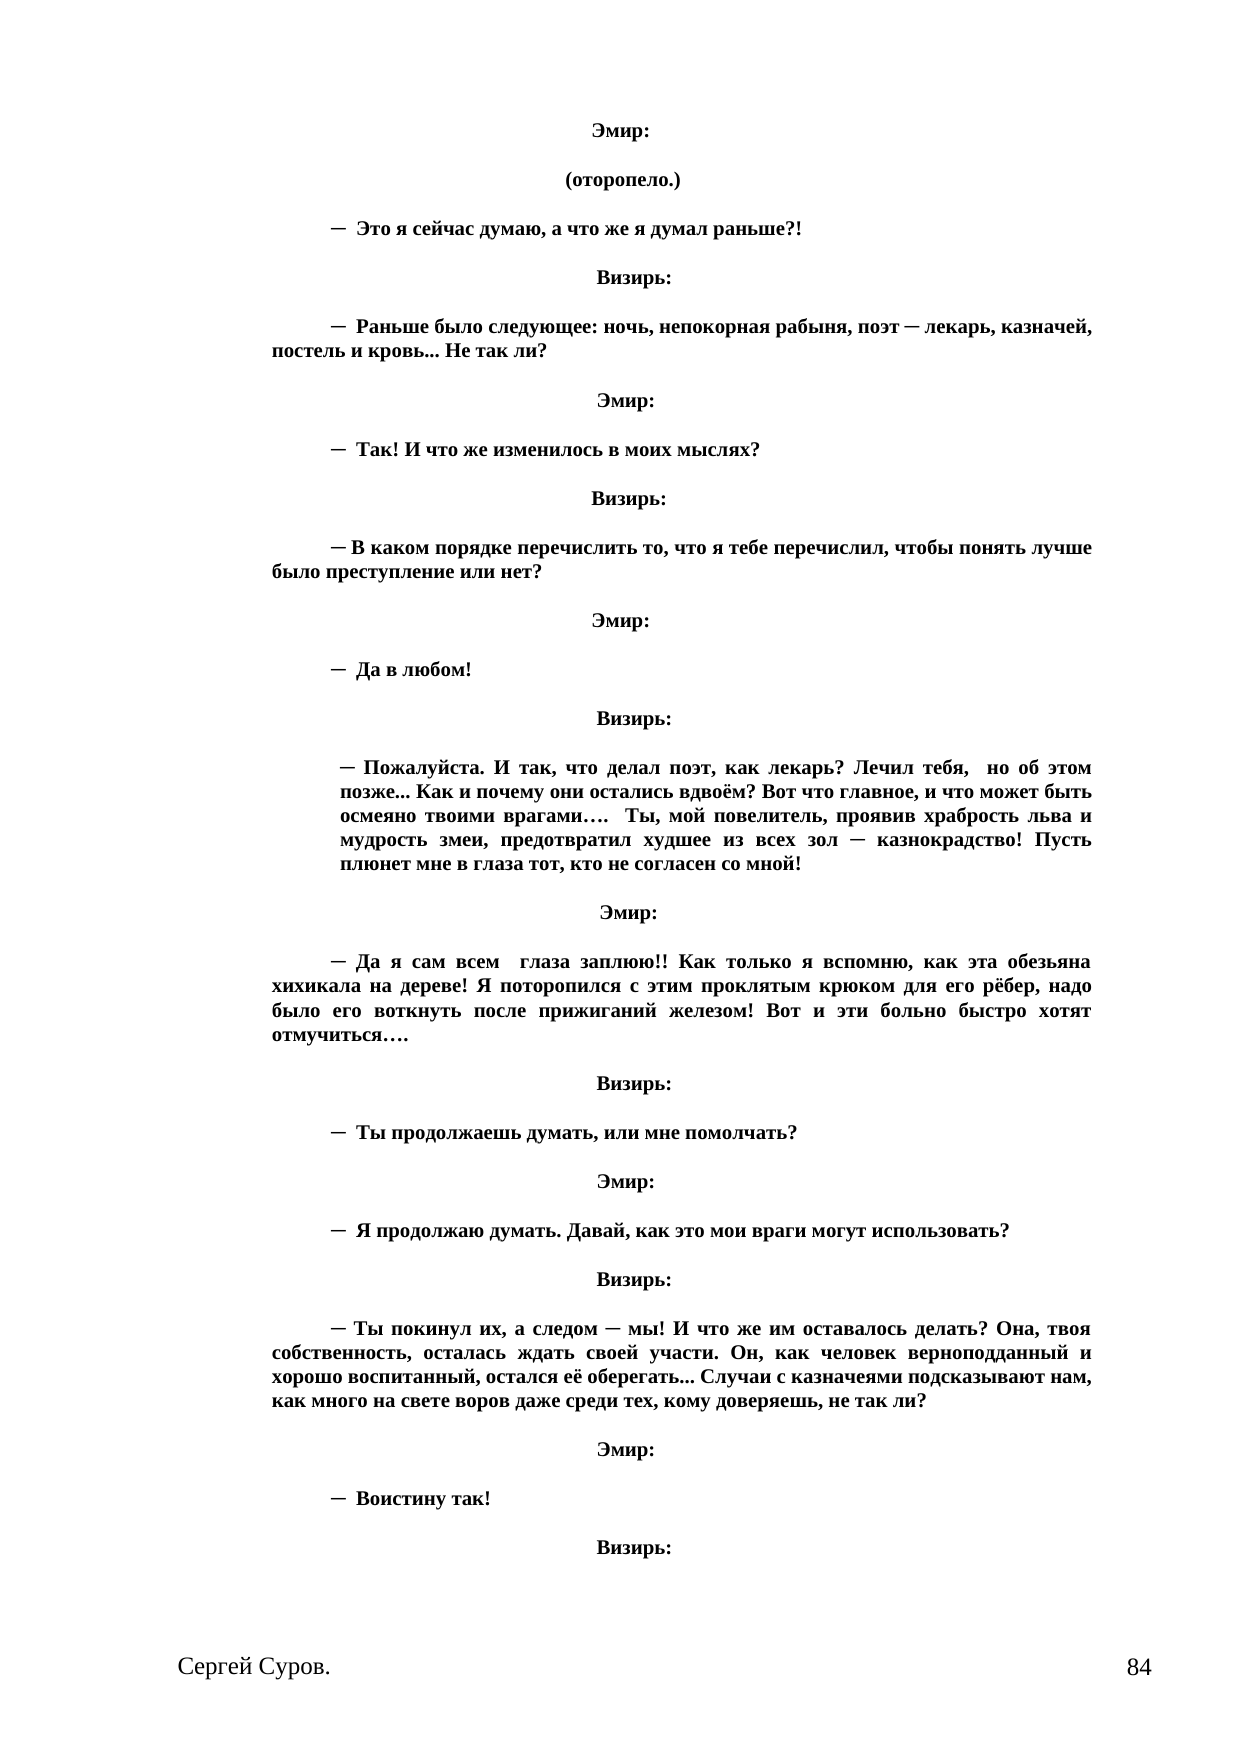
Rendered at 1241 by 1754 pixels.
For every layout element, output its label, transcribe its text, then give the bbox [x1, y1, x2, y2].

text Эмир: [272, 118, 1093, 142]
text Визирь: [272, 1267, 1093, 1291]
text ─ Пожалуйста. И так, что делал поэт, как лекарь? Лечил тебя, но об этом позже... Как и почему они остались вдвоём? Вот что главное, и что может быть осмеяно твоими врагами…. Ты, мой повелитель, проявив храбрость льва и мудрость змеи, предотвратил худшее из всех зол ─ казнокрадство! Пусть плюнет мне в глаза тот, кто не согласен со мной! [340, 755, 1093, 875]
text ─ Я продолжаю думать. Давай, как это мои враги могут использовать? [272, 1218, 1093, 1242]
text ─ Да в любом! [272, 657, 1093, 681]
text Эмир: [177, 900, 1093, 924]
text Эмир: [272, 1437, 1093, 1461]
text Визирь: [272, 706, 1093, 730]
text Эмир: [272, 1169, 1093, 1193]
text Визирь: [272, 265, 1093, 289]
text ─ Ты продолжаешь думать, или мне помолчать? [272, 1120, 1093, 1144]
text (оторопело.) [272, 167, 1093, 191]
text Визирь: [272, 1535, 1093, 1559]
text ─ Это я сейчас думаю, а что же я думал раньше?! [272, 216, 1093, 240]
text ─ Воистину так! [272, 1486, 1093, 1510]
text Визирь: [272, 1071, 1093, 1095]
text ─ Да я сам всем глаза заплюю!! Как только я вспомню, как эта обезьяна хихикала на дереве! Я поторопился с этим проклятым крюком для его рёбер, надо было его воткнуть после прижиганий железом! Вот и эти больно быстро хотят отмучиться…. [272, 949, 1093, 1046]
text ─ Раньше было следующее: ночь, непокорная рабыня, поэт ─ лекарь, казначей, постель и кровь... Не так ли? [272, 314, 1093, 362]
text Эмир: [272, 608, 1093, 632]
text Визирь: [272, 486, 1093, 510]
text ─ Так! И что же изменилось в моих мыслях? [272, 437, 1093, 461]
text ─ Ты покинул их, а следом ─ мы! И что же им оставалось делать? Она, твоя собственность, осталась ждать своей участи. Он, как человек верноподданный и хорошо воспитанный, остался её оберегать... Случаи с казначеями подсказывают нам, как много на свете воров даже среди тех, кому доверяешь, не так ли? [272, 1316, 1093, 1412]
text ─ В каком порядке перечислить то, что я тебе перечислил, чтобы понять лучше было преступление или нет? [272, 535, 1093, 583]
text Эмир: [272, 387, 1093, 412]
